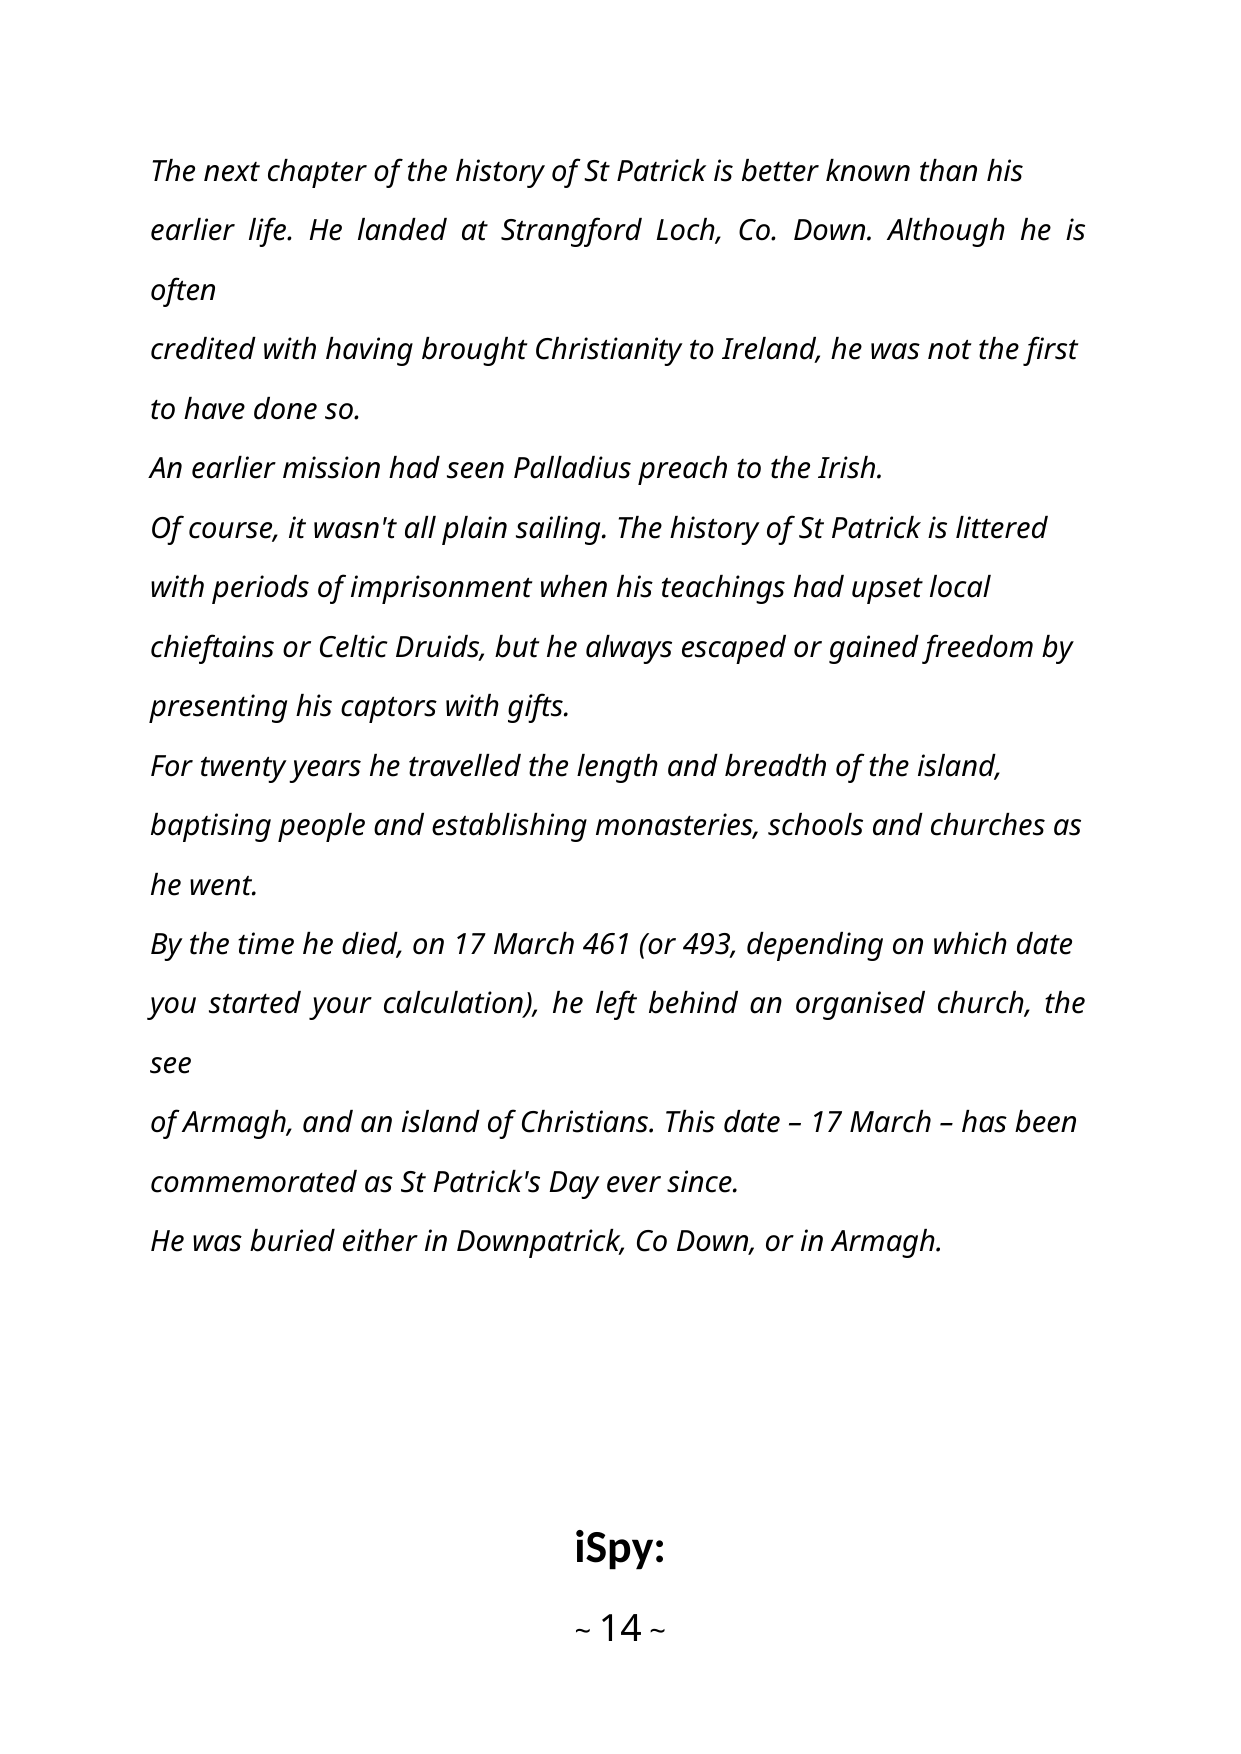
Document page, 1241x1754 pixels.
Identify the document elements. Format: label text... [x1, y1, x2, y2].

text chieftains or Celtic Druids, but he always escaped or gained freedom by [150, 626, 1090, 666]
text to have done so. [150, 388, 1090, 428]
text of Armagh, and an island of Christians. This date – 17 March – has been [150, 1102, 1090, 1141]
text The next chapter of the history of St Patrick is better known than his [150, 150, 1090, 190]
text earlier life. He landed at Strangford Loch, Co. Down. Although he is often [150, 209, 1090, 309]
text commemorated as St Patrick's Day ever since. [150, 1161, 1090, 1201]
text you started your calculation), he left behind an organised church, the see [150, 983, 1090, 1082]
text he went. [150, 864, 1090, 903]
text Of course, it wasn't all plain sailing. The history of St Patrick is littered [150, 507, 1090, 547]
text An earlier mission had seen Palladius preach to the Irish. [150, 447, 1090, 487]
text For twenty years he travelled the length and breadth of the island, [150, 745, 1090, 784]
text By the time he died, on 17 March 461 (or 493, depending on which date [150, 923, 1090, 963]
text He was buried either in Downpatrick, Co Down, or in Armagh. [150, 1221, 1090, 1260]
text iSpy: [150, 1518, 1090, 1574]
text credited with having brought Christianity to Ireland, he was not the first [150, 328, 1090, 368]
text baptising people and establishing monasteries, schools and churches as [150, 804, 1090, 844]
text presenting his captors with gifts. [150, 685, 1090, 725]
text with periods of imprisonment when his teachings had upset local [150, 566, 1090, 606]
